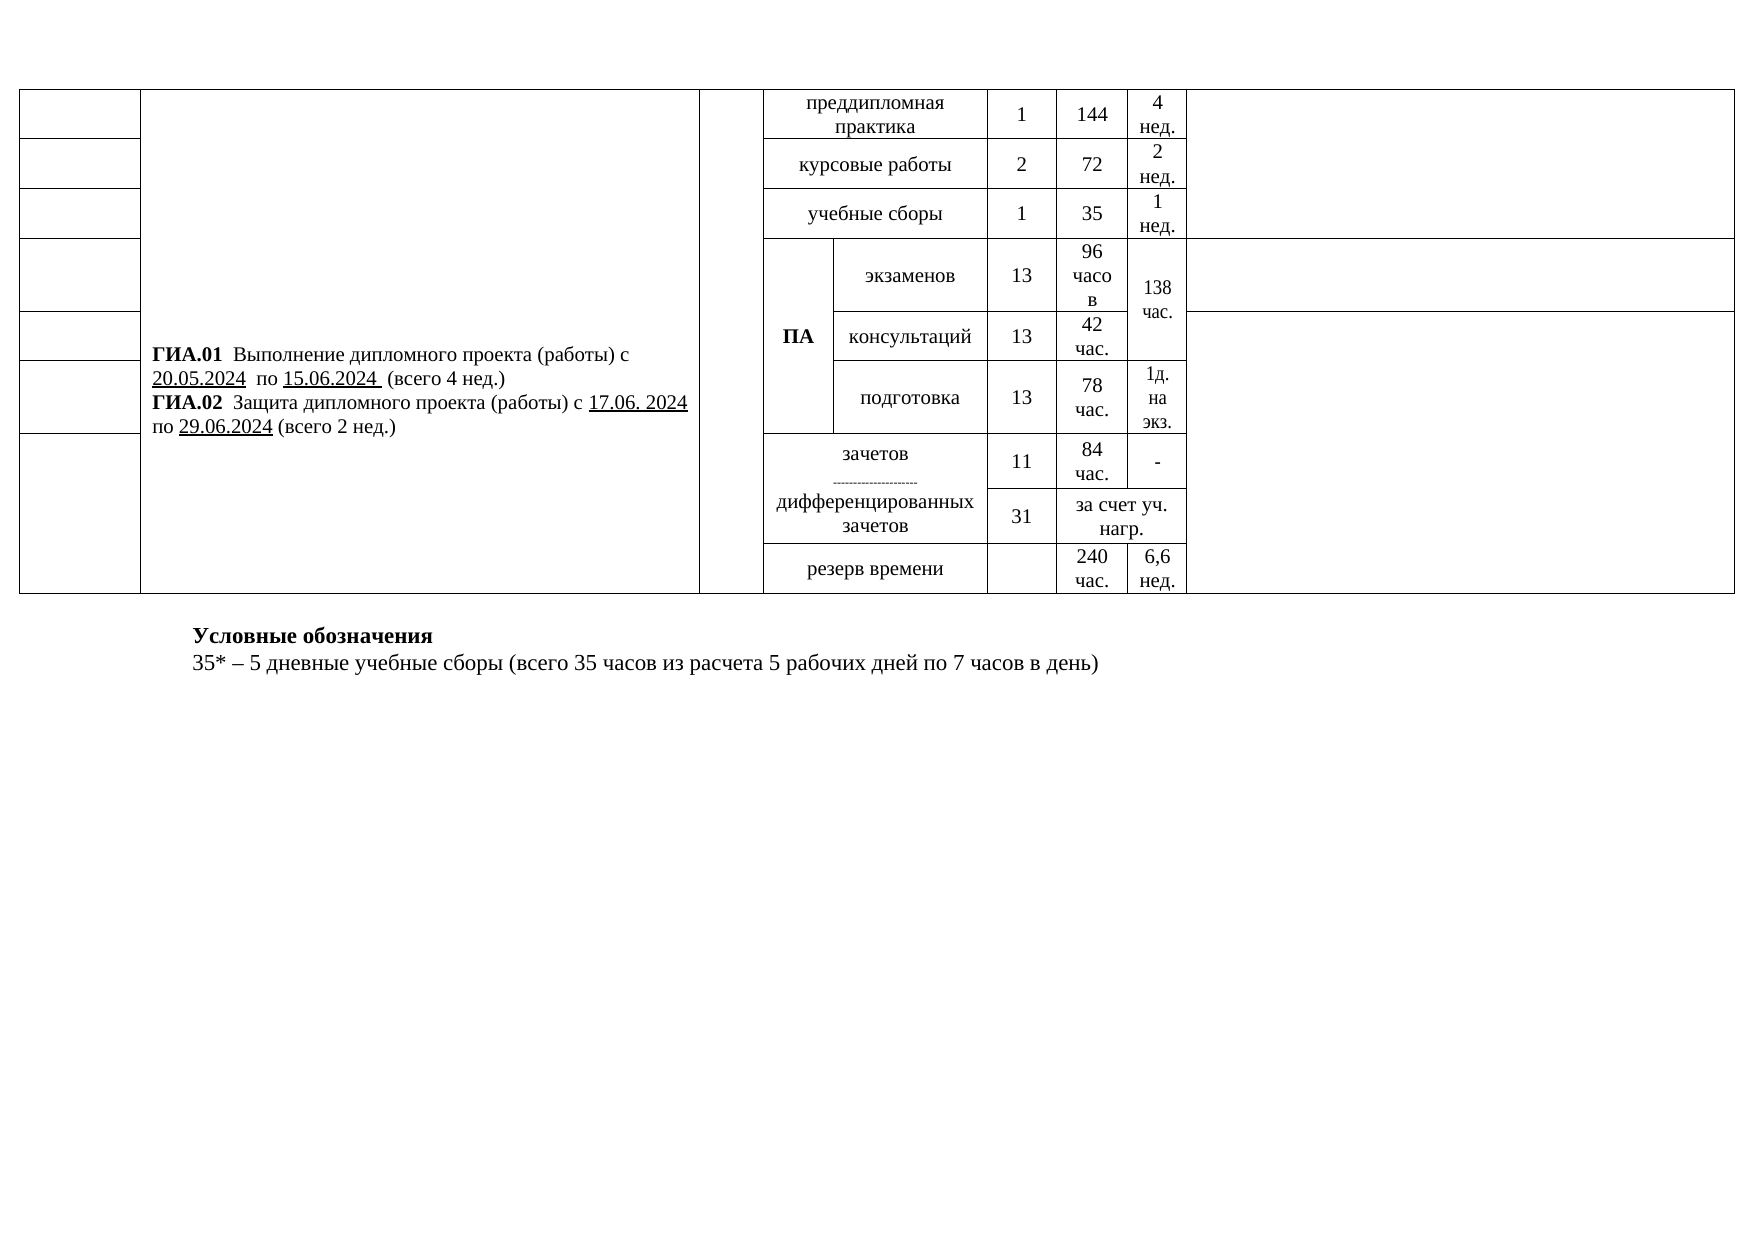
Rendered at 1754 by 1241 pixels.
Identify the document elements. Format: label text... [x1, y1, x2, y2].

table_cell 1 [988, 90, 1056, 138]
table_cell [20, 139, 140, 188]
table_cell учебные сборы [764, 189, 987, 238]
table_cell [20, 434, 140, 592]
table_cell 13 [988, 361, 1056, 433]
table_cell 72 [1057, 139, 1127, 188]
table_cell 31 [988, 489, 1056, 543]
table_cell преддипломная практика [764, 90, 987, 138]
table_cell 96 часов [1057, 239, 1127, 311]
table_cell 2 [988, 139, 1056, 188]
table_cell [20, 189, 140, 238]
table_cell 1д. на экз. [1128, 361, 1186, 433]
table_cell [20, 239, 140, 311]
table_cell 4 нед. [1128, 90, 1186, 138]
table_cell 84 час. [1057, 434, 1127, 488]
table_cell курсовые работы [764, 139, 987, 188]
table_cell 138 час. [1128, 239, 1186, 360]
table_cell зачетов --------------------- дифференцированных зачетов [764, 434, 987, 543]
table_cell консультаций [834, 312, 987, 360]
table_cell ПА [764, 239, 833, 433]
text 35* – 5 дневные учебные сборы (всего 35 часов из расчета 5 рабочих дней по 7 часов в день) [118, 648, 1636, 675]
table_cell 13 [988, 239, 1056, 311]
table_cell 1 [988, 189, 1056, 238]
table_cell 240 час. [1057, 544, 1127, 592]
table_cell [1187, 239, 1734, 311]
text Условные обозначения [118, 622, 1636, 648]
table_cell [988, 544, 1056, 592]
table_cell 42 час. [1057, 312, 1127, 360]
table_cell 1 нед. [1128, 189, 1186, 238]
table_cell 35 [1057, 189, 1127, 238]
table_cell [20, 312, 140, 360]
table_cell подготовка [834, 361, 987, 433]
table_cell 144 [1057, 90, 1127, 138]
table_cell [20, 361, 140, 433]
table_cell 78 час. [1057, 361, 1127, 433]
table_cell [1187, 312, 1734, 592]
table_cell 2 нед. [1128, 139, 1186, 188]
table_cell за счет уч. нагр. [1057, 489, 1186, 543]
table_cell [20, 90, 140, 138]
table_cell 6,6 нед. [1128, 544, 1186, 592]
table_cell резерв времени [764, 544, 987, 592]
table_cell - [1128, 434, 1186, 488]
table_cell 11 [988, 434, 1056, 488]
table_cell 13 [988, 312, 1056, 360]
table_cell экзаменов [834, 239, 987, 311]
